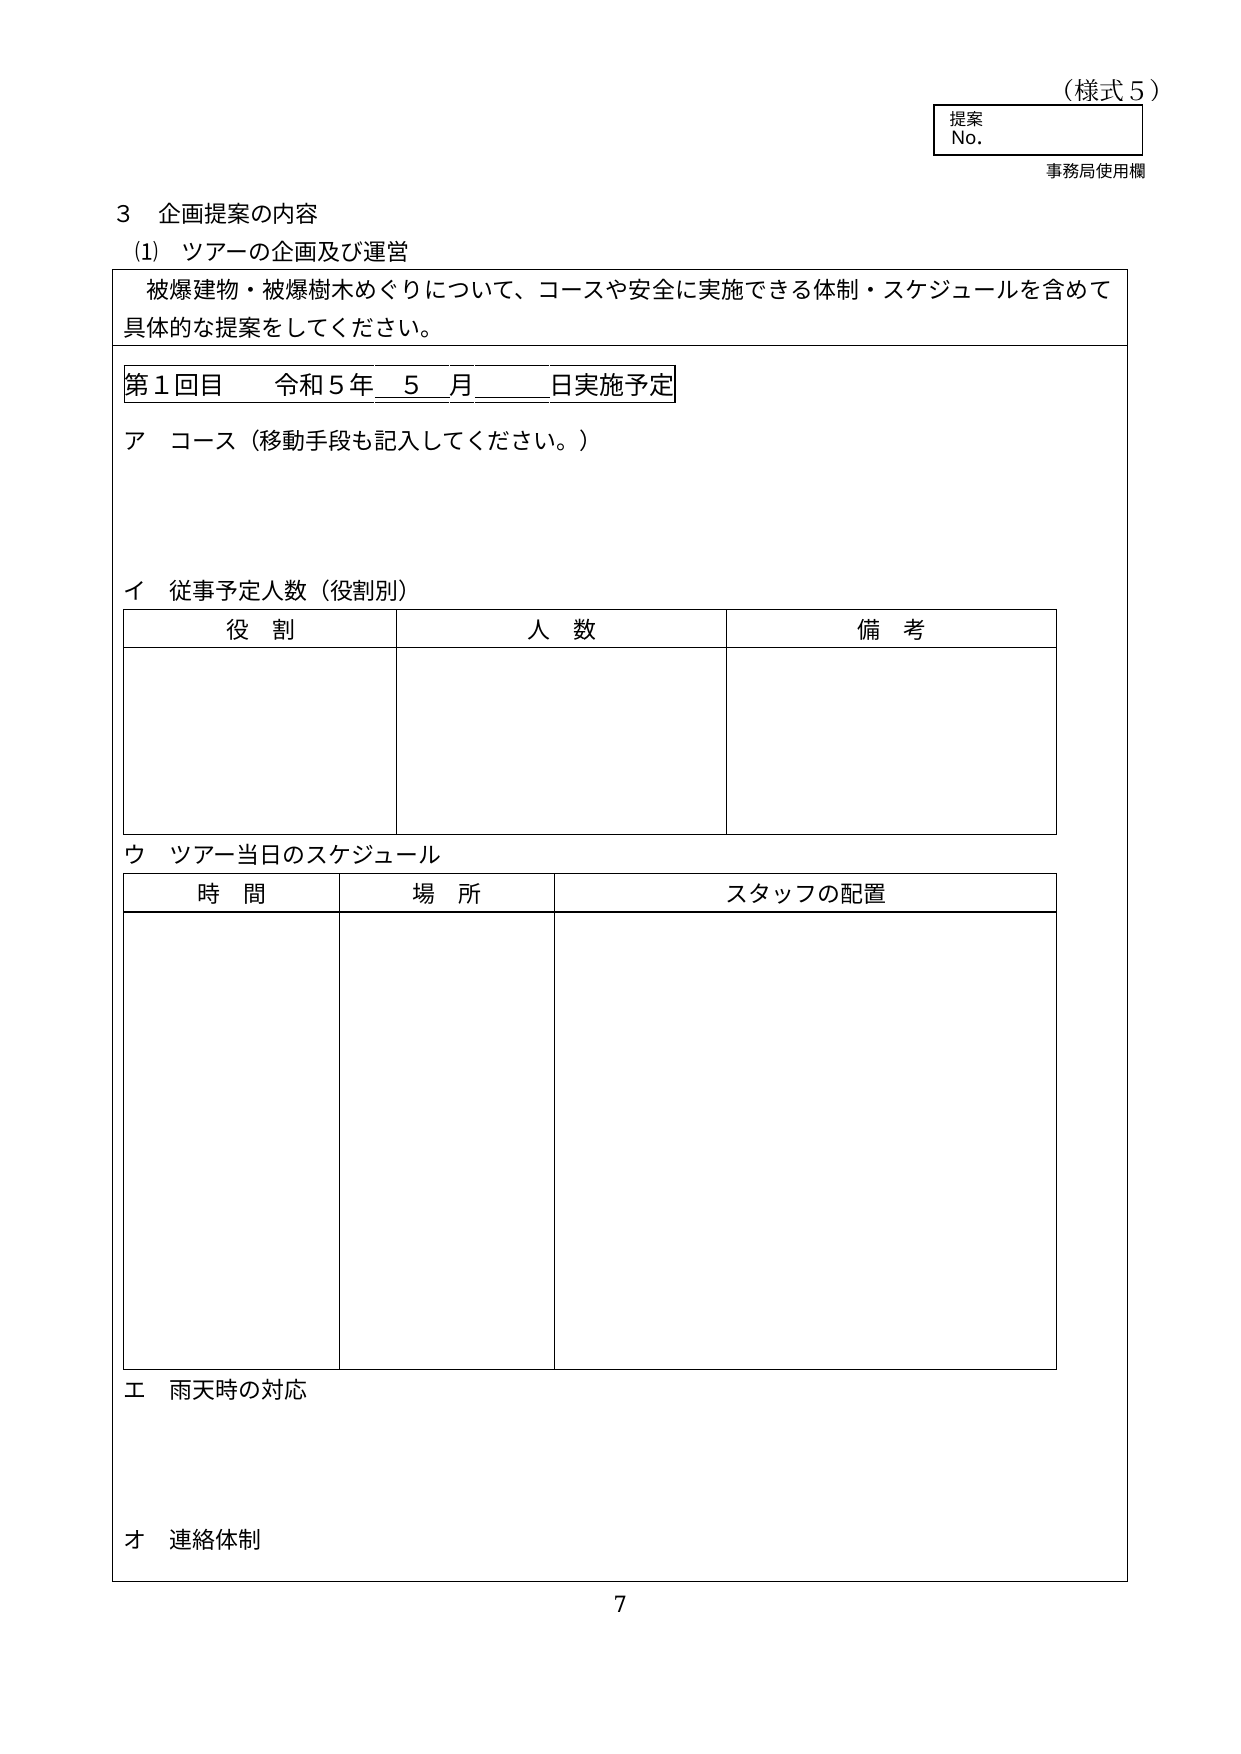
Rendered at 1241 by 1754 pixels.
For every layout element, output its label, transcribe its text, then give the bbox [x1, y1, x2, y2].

text ３ 企画提案の内容 [112, 194, 1128, 232]
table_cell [113, 346, 1127, 1581]
text ⑴ ツアーの企画及び運営 [112, 232, 1128, 269]
table_header 被爆建物・被爆樹木めぐりについて、コースや安全に実施できる体制・スケジュールを含めて具体的な提案をしてください。 [113, 270, 1127, 345]
